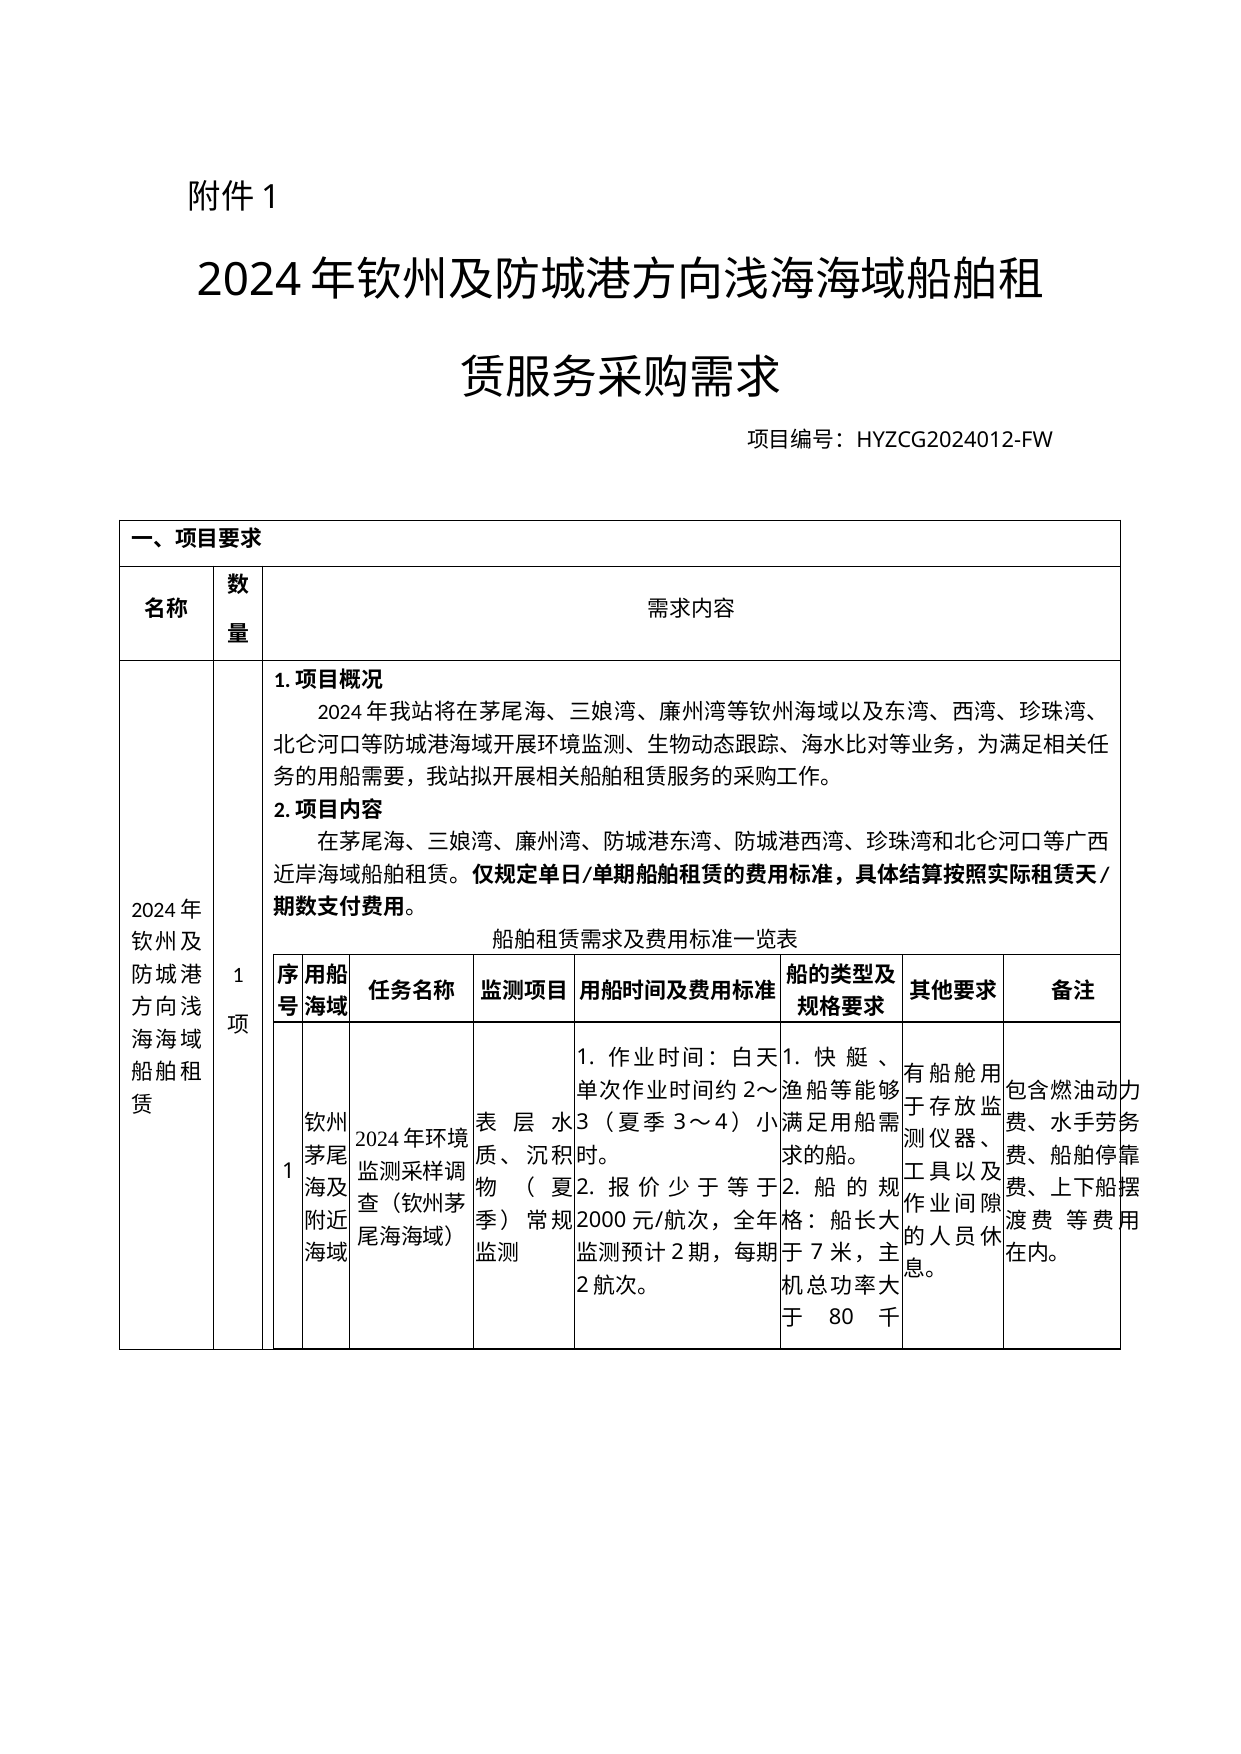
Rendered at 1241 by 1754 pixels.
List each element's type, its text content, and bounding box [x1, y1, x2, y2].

text 2024年钦州及防城港方向浅海海域船舶租赁服务采购需求 [187, 227, 1053, 422]
list 项目编号：HYZCG2024012-FW [187, 422, 1053, 454]
text 附件1 [187, 162, 1053, 227]
table_cell 数量 [214, 567, 262, 660]
table_header 一、项目要求 [120, 521, 1120, 566]
table_cell 需求内容 [263, 567, 1120, 660]
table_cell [120, 661, 213, 1349]
table_cell 名称 [120, 567, 213, 660]
table_cell 1项 [214, 661, 262, 1349]
